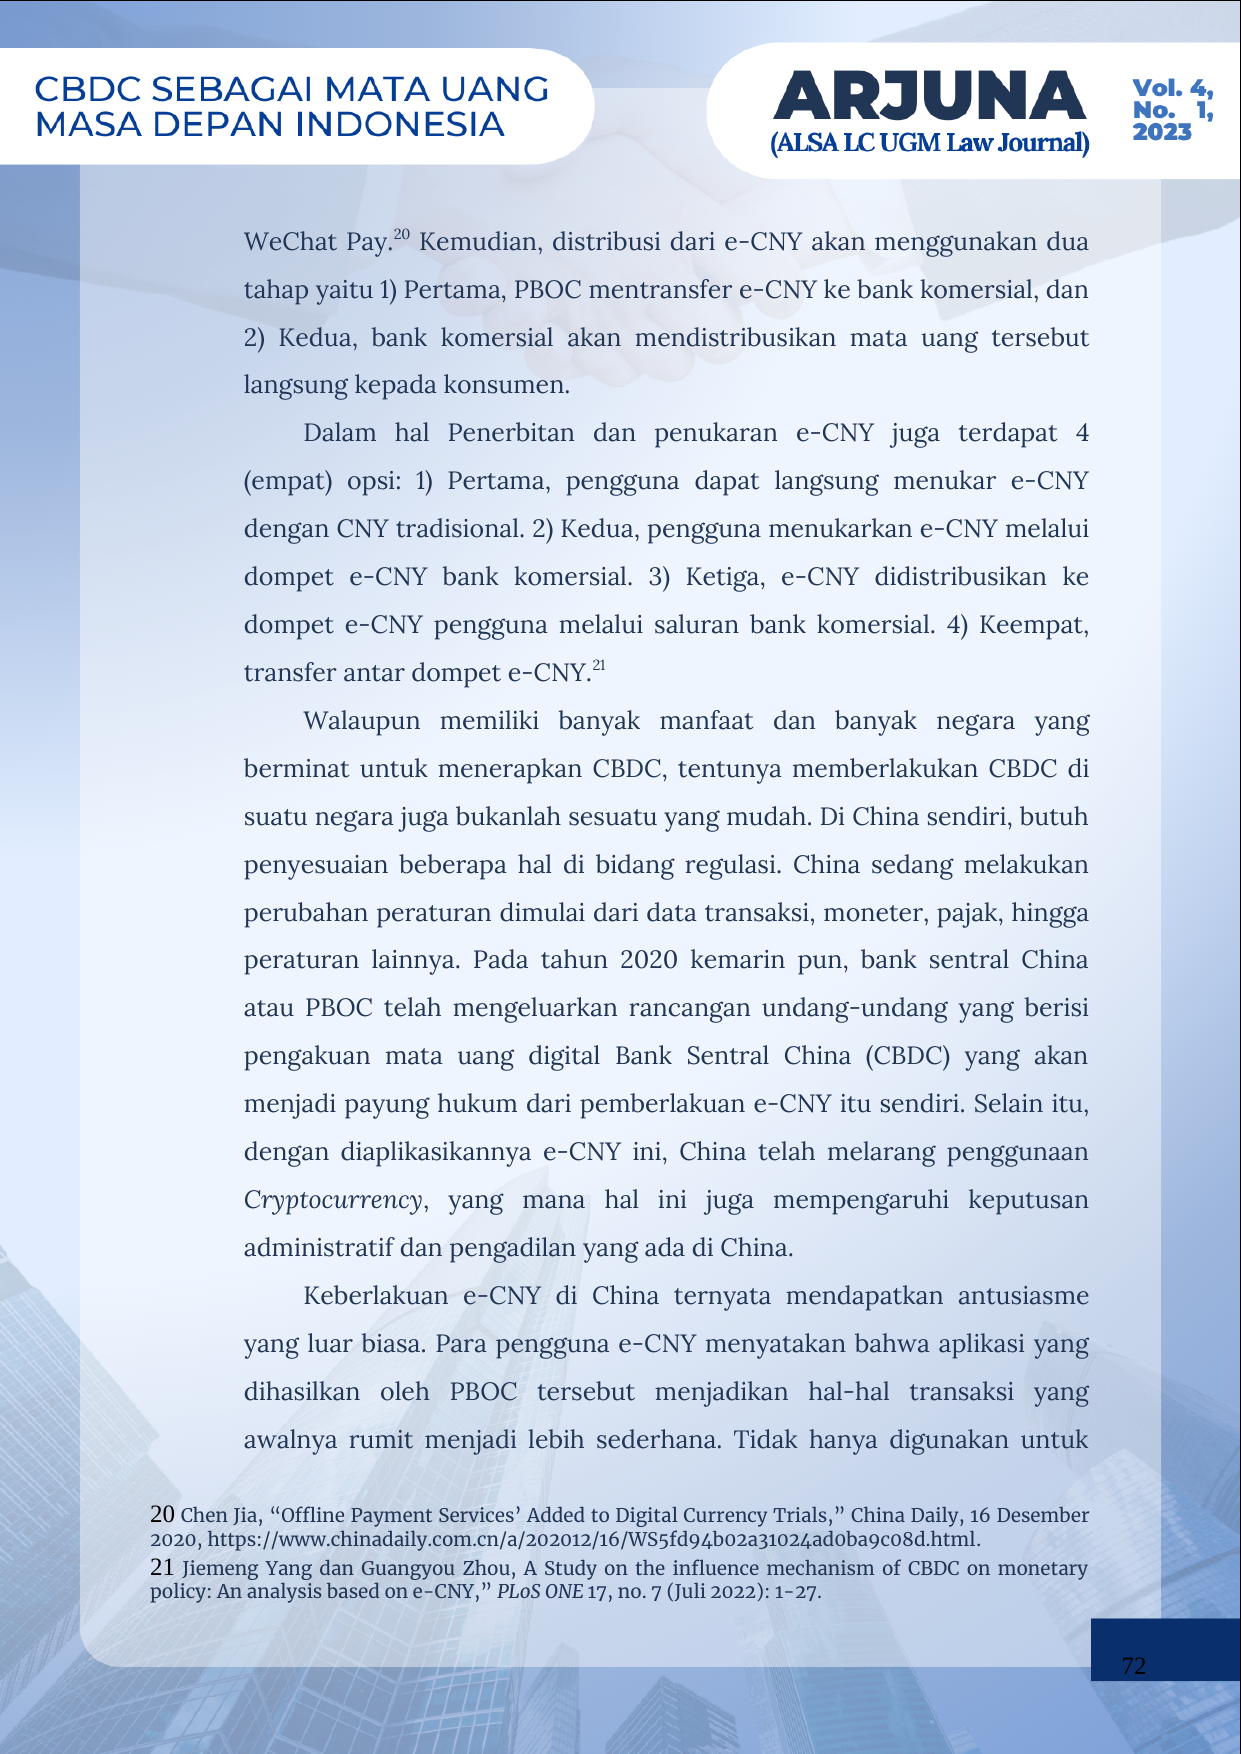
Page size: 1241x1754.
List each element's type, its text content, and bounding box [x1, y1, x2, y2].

text Dalam hal Penerbitan dan penukaran e-CNY juga terdapat 4 (empat) opsi: 1) Pertama, pengguna dapat langsung menukar e-CNY dengan CNY tradisional. 2) Kedua, pengguna menukarkan e-CNY melalui dompet e-CNY bank komersial. 3) Ketiga, e-CNY didistribusikan ke dompet e-CNY pengguna melalui saluran bank komersial. 4) Keempat, transfer antar dompet e-CNY. [244, 417, 1090, 688]
text Walaupun memiliki banyak manfaat dan banyak negara yang berminat untuk menerapkan CBDC, tentunya memberlakukan CBDC di suatu negara juga bukanlah sesuatu yang mudah. Di China sendiri, butuh penyesuaian beberapa hal di bidang regulasi. China sedang melakukan perubahan peraturan dimulai dari data transaksi, moneter, pajak, hingga peraturan lainnya. Pada tahun 2020 kemarin pun, bank sentral China atau PBOC telah mengeluarkan rancangan undang-undang yang berisi pengakuan mata uang digital Bank Sentral China (CBDC) yang akan menjadi payung hukum dari pemberlakuan e-CNY itu sendiri. Selain itu, dengan diaplikasikannya e-CNY ini, China telah melarang penggunaan Cryptocurrency, yang mana hal ini juga mempengaruhi keputusan administratif dan pengadilan yang ada di China. [244, 704, 1090, 1263]
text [244, 1279, 1090, 1455]
picture [0, 1, 1240, 1754]
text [244, 225, 1090, 401]
